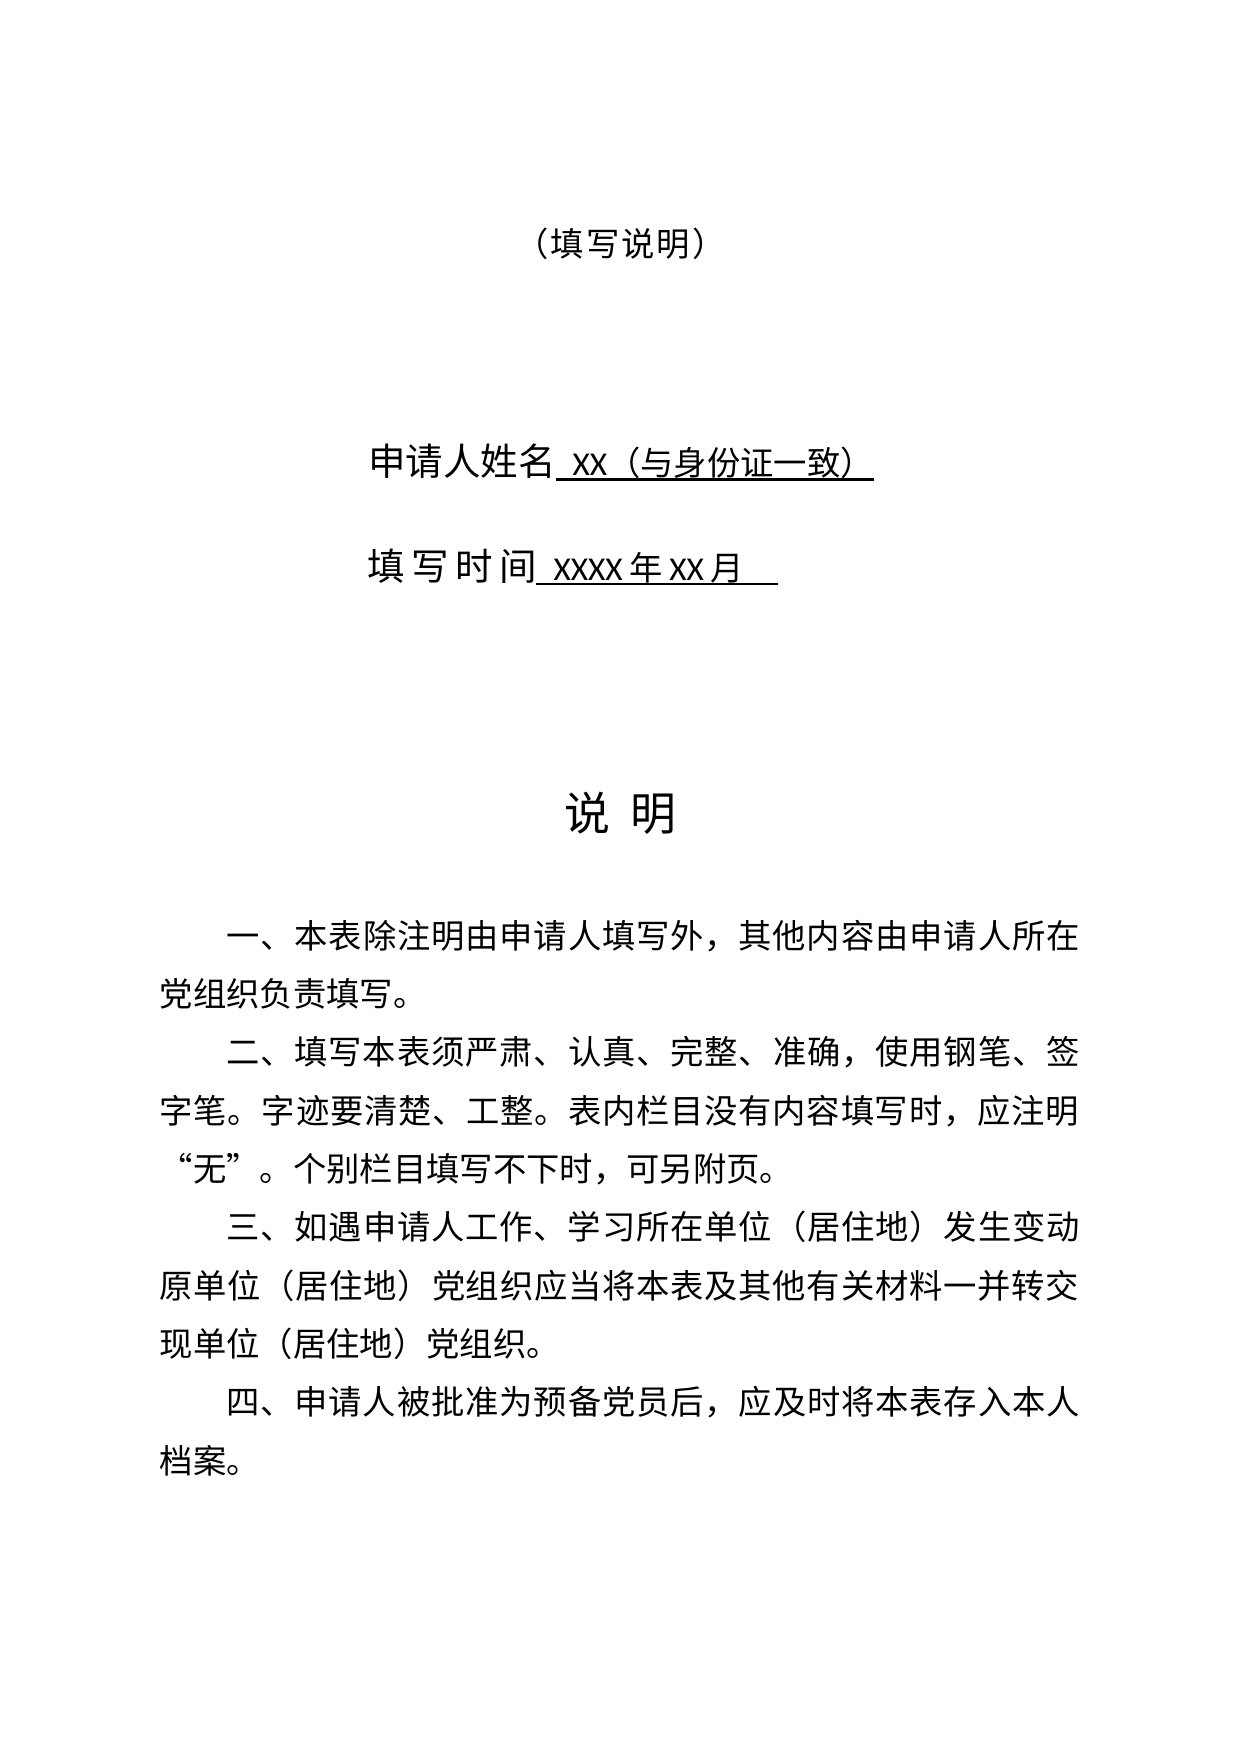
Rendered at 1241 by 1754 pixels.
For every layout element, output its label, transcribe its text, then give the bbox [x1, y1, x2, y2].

text 申请人姓名 XX（与身份证一致） [368, 432, 1063, 486]
text 填写时间 XXXX年XX月 [368, 536, 1063, 591]
text 一、本表除注明由申请人填写外，其他内容由申请人所在党组织负责填写。 [159, 901, 1081, 1018]
text 四、申请人被批准为预备党员后，应及时将本表存入本人档案。 [159, 1368, 1081, 1485]
text 二、填写本表须严肃、认真、完整、准确，使用钢笔、签字笔。字迹要清楚、工整。表内栏目没有内容填写时，应注明“无”。个别栏目填写不下时，可另附页。 [159, 1018, 1081, 1193]
text （填写说明） [159, 207, 1081, 269]
text 三、如遇申请人工作、学习所在单位（居住地）发生变动，原单位（居住地）党组织应当将本表及其他有关材料一并转交现单位（居住地）党组织。 [159, 1193, 1081, 1368]
text 说 明 [159, 781, 1081, 843]
